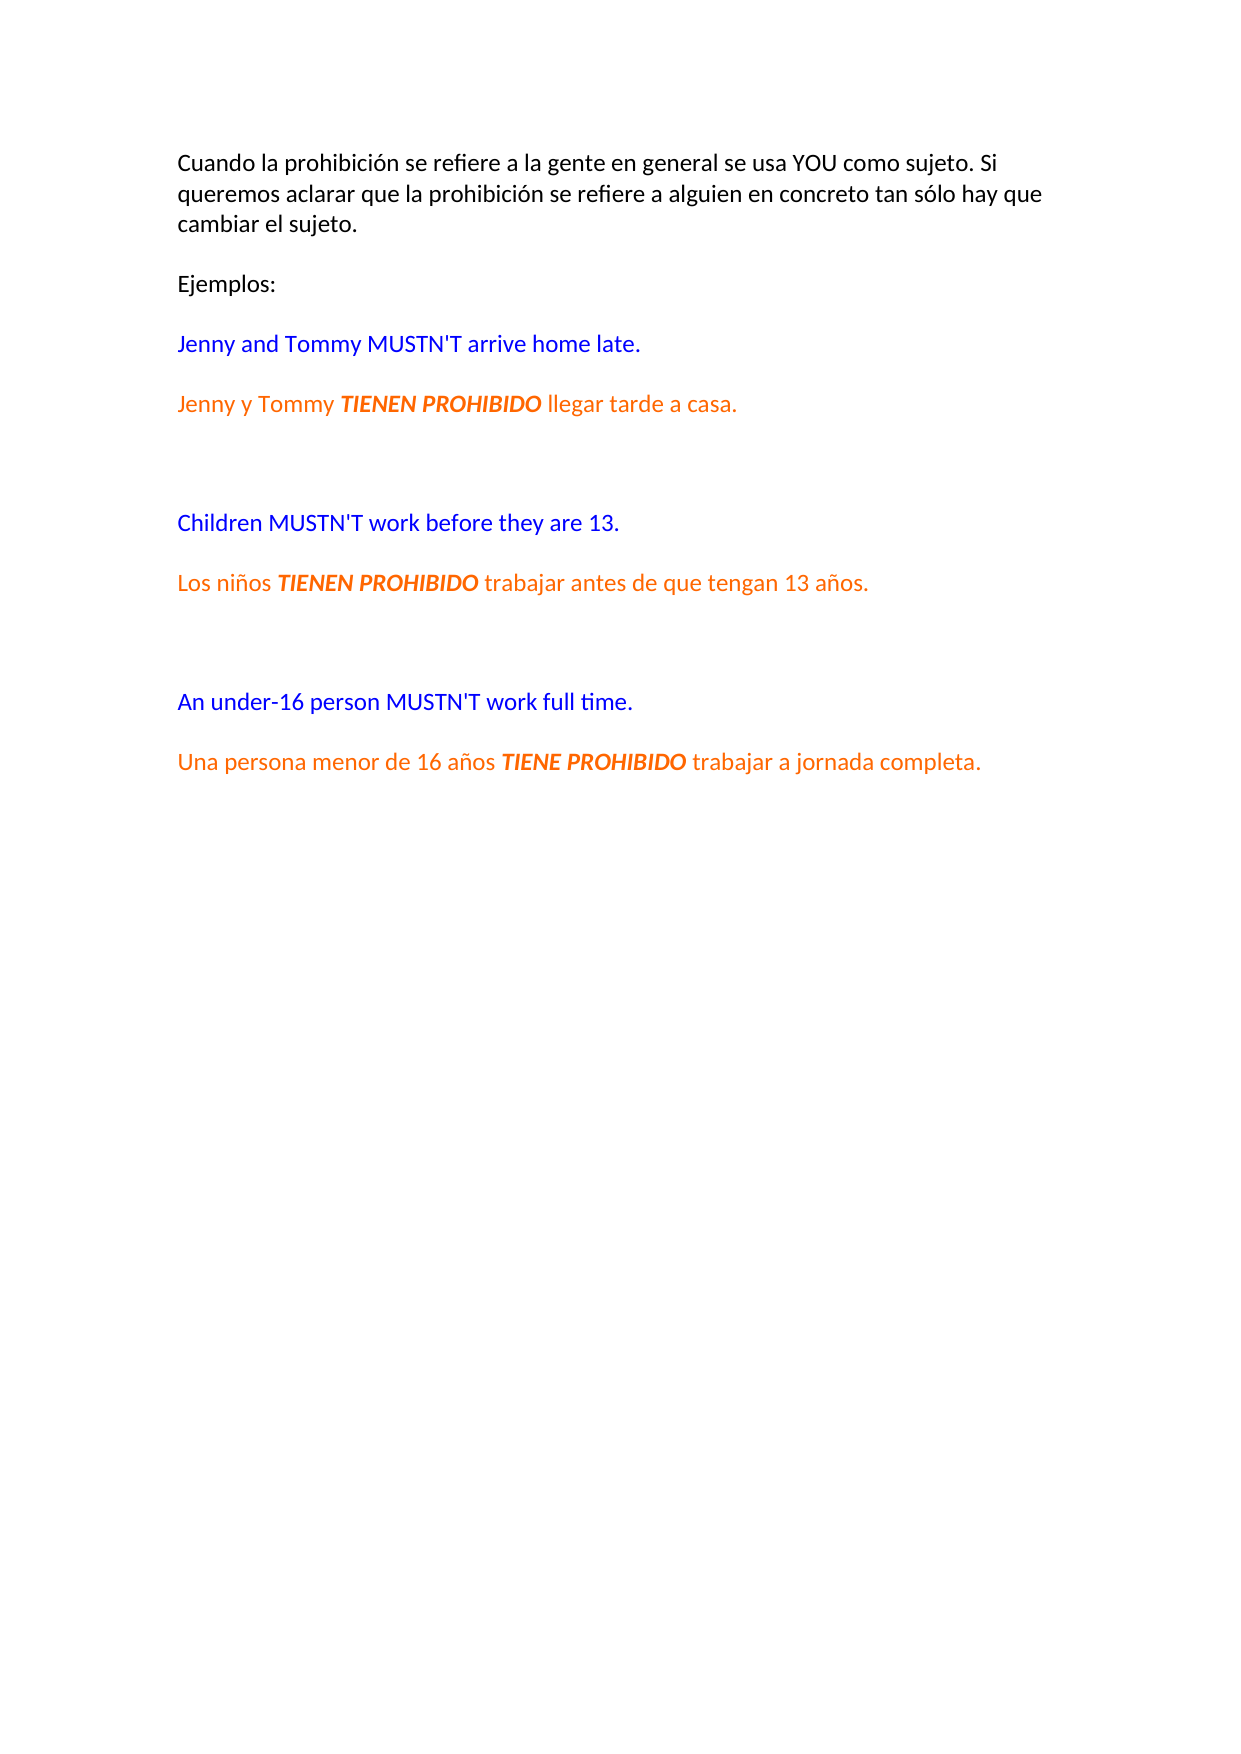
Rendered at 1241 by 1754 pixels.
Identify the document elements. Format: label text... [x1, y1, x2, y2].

text Cuando la prohibición se refiere a la gente en general se usa YOU como sujeto. Si queremos aclarar que la prohibición se refiere a alguien en concreto tan sólo hay que cambiar el sujeto. [177, 148, 1063, 239]
text Ejemplos: [177, 268, 1063, 299]
text Jenny and Tommy MUSTN'T arrive home late. [177, 328, 1063, 358]
text An under-16 person MUSTN'T work full time. [177, 686, 1063, 717]
text Jenny y Tommy TIENEN PROHIBIDO llegar tarde a casa. [177, 388, 1063, 418]
text Los niños TIENEN PROHIBIDO trabajar antes de que tengan 13 años. [177, 567, 1063, 597]
text Children MUSTN'T work before they are 13. [177, 507, 1063, 538]
text Una persona menor de 16 años TIENE PROHIBIDO trabajar a jornada completa. [177, 746, 1063, 776]
